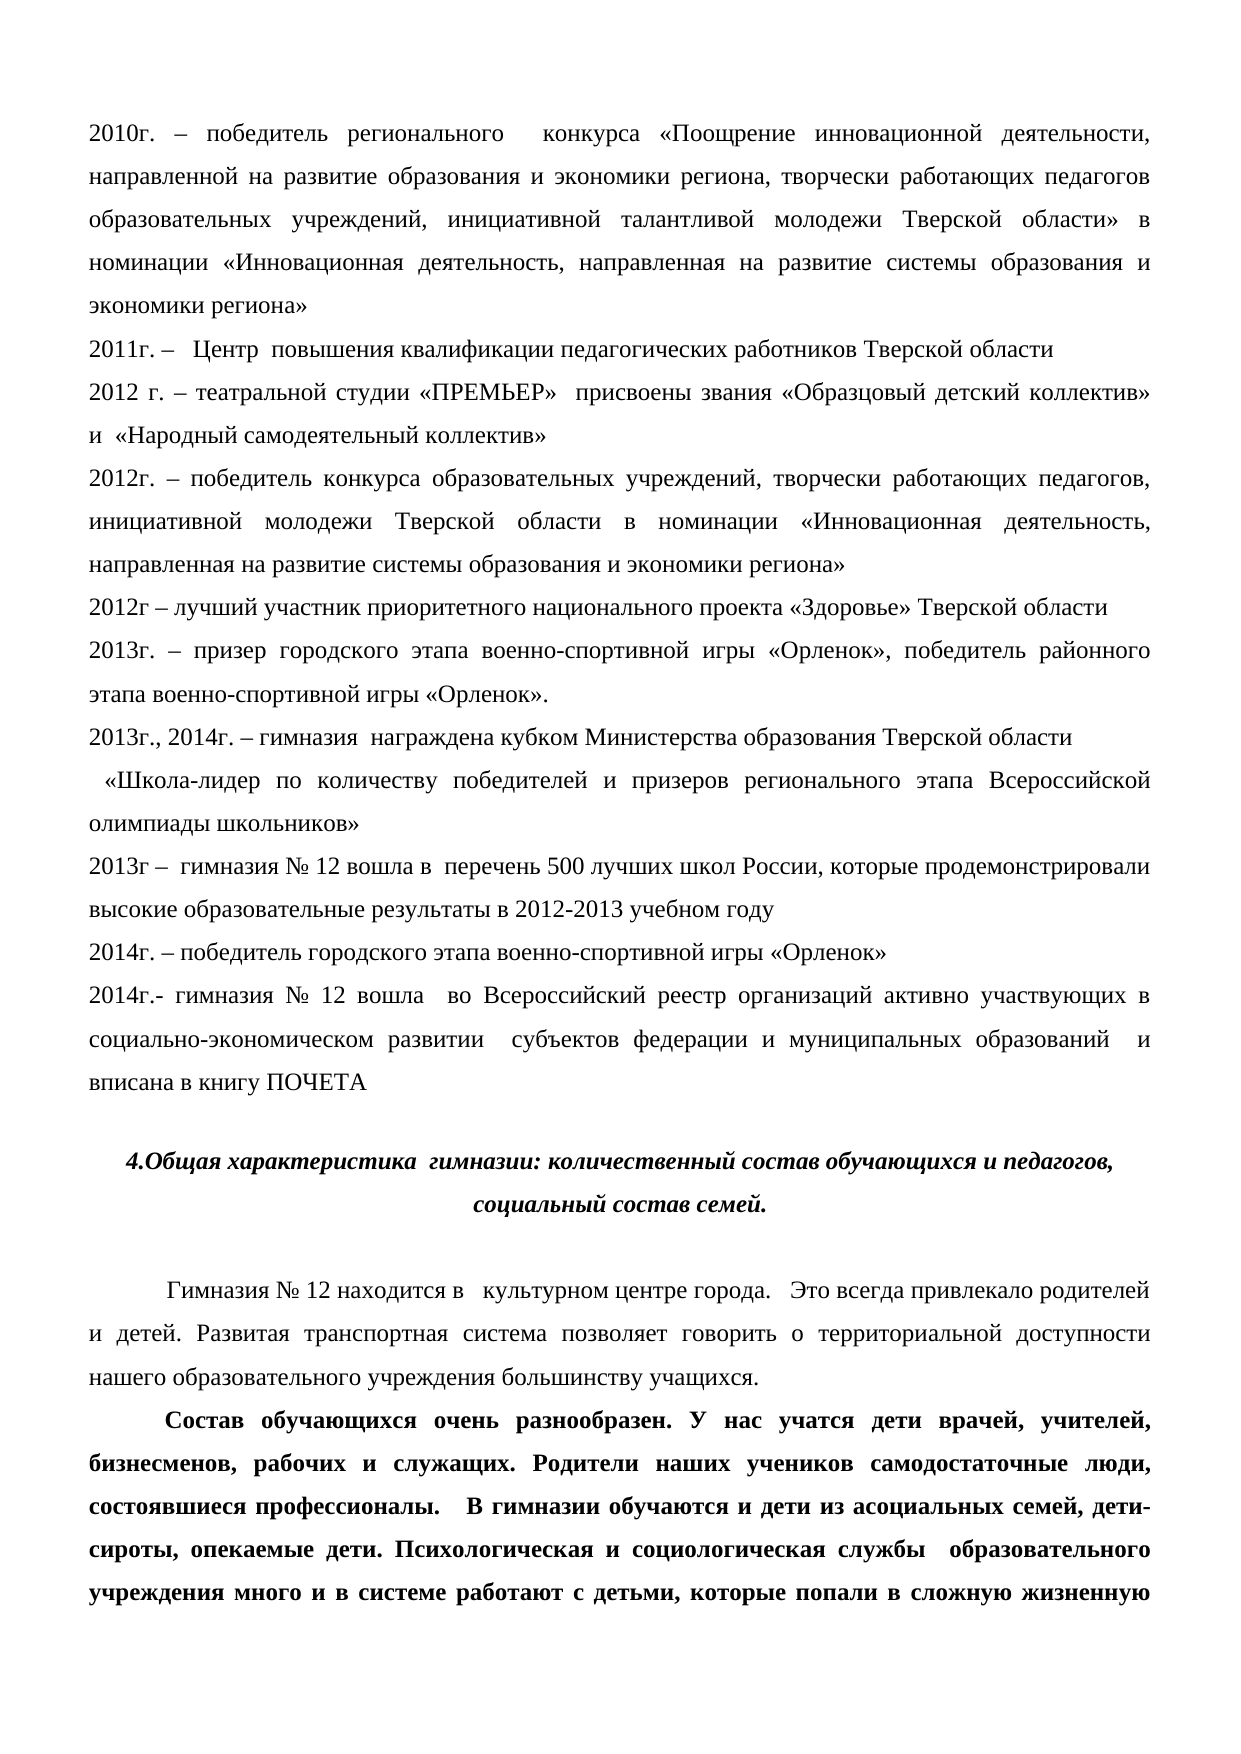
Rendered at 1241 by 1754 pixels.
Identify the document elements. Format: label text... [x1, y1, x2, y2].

text 2011г. – Центр повышения квалификации педагогических работников Тверской области [89, 334, 1152, 362]
text 2013г., 2014г. – гимназия награждена кубком Министерства образования Тверской области [89, 722, 1152, 751]
text 2010г. – победитель регионального конкурса «Поощрение инновационной деятельности, направленной на развитие образования и экономики региона, творчески работающих педагогов образовательных учреждений, инициативной талантливой молодежи Тверской области» в номинации «Инновационная деятельность, направленная на развитие системы образования и экономики региона» [89, 118, 1152, 319]
text Гимназия № 12 находится в культурном центре города. Это всегда привлекало родителей и детей. Развитая транспортная система позволяет говорить о территориальной доступности нашего образовательного учреждения большинству учащихся. [89, 1275, 1152, 1390]
text 2014г.- гимназия № 12 вошла во Всероссийский реестр организаций активно участвующих в социально-экономическом развитии субъектов федерации и муниципальных образований и вписана в книгу ПОЧЕТА [89, 981, 1152, 1096]
text 2013г – гимназия № 12 вошла в перечень 500 лучших школ России, которые продемонстрировали высокие образовательные результаты в 2012-2013 учебном году [89, 851, 1152, 923]
text 2012 г. – театральной студии «ПРЕМЬЕР» присвоены звания «Образцовый детский коллектив» и «Народный самодеятельный коллектив» [89, 377, 1152, 449]
text 2012г – лучший участник приоритетного национального проекта «Здоровье» Тверской области [89, 592, 1152, 621]
text 2012г. – победитель конкурса образовательных учреждений, творчески работающих педагогов, инициативной молодежи Тверской области в номинации «Инновационная деятельность, направленная на развитие системы образования и экономики региона» [89, 463, 1152, 578]
text «Школа-лидер по количеству победителей и призеров регионального этапа Всероссийской олимпиады школьников» [89, 765, 1152, 837]
text 2014г. – победитель городского этапа военно-спортивной игры «Орленок» [89, 937, 1152, 966]
text 2013г. – призер городского этапа военно-спортивной игры «Орленок», победитель районного этапа военно-спортивной игры «Орленок». [89, 636, 1152, 707]
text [89, 1405, 1152, 1606]
text 4.Общая характеристика гимназии: количественный состав обучающихся и педагогов, социальный состав семей. [89, 1146, 1152, 1218]
